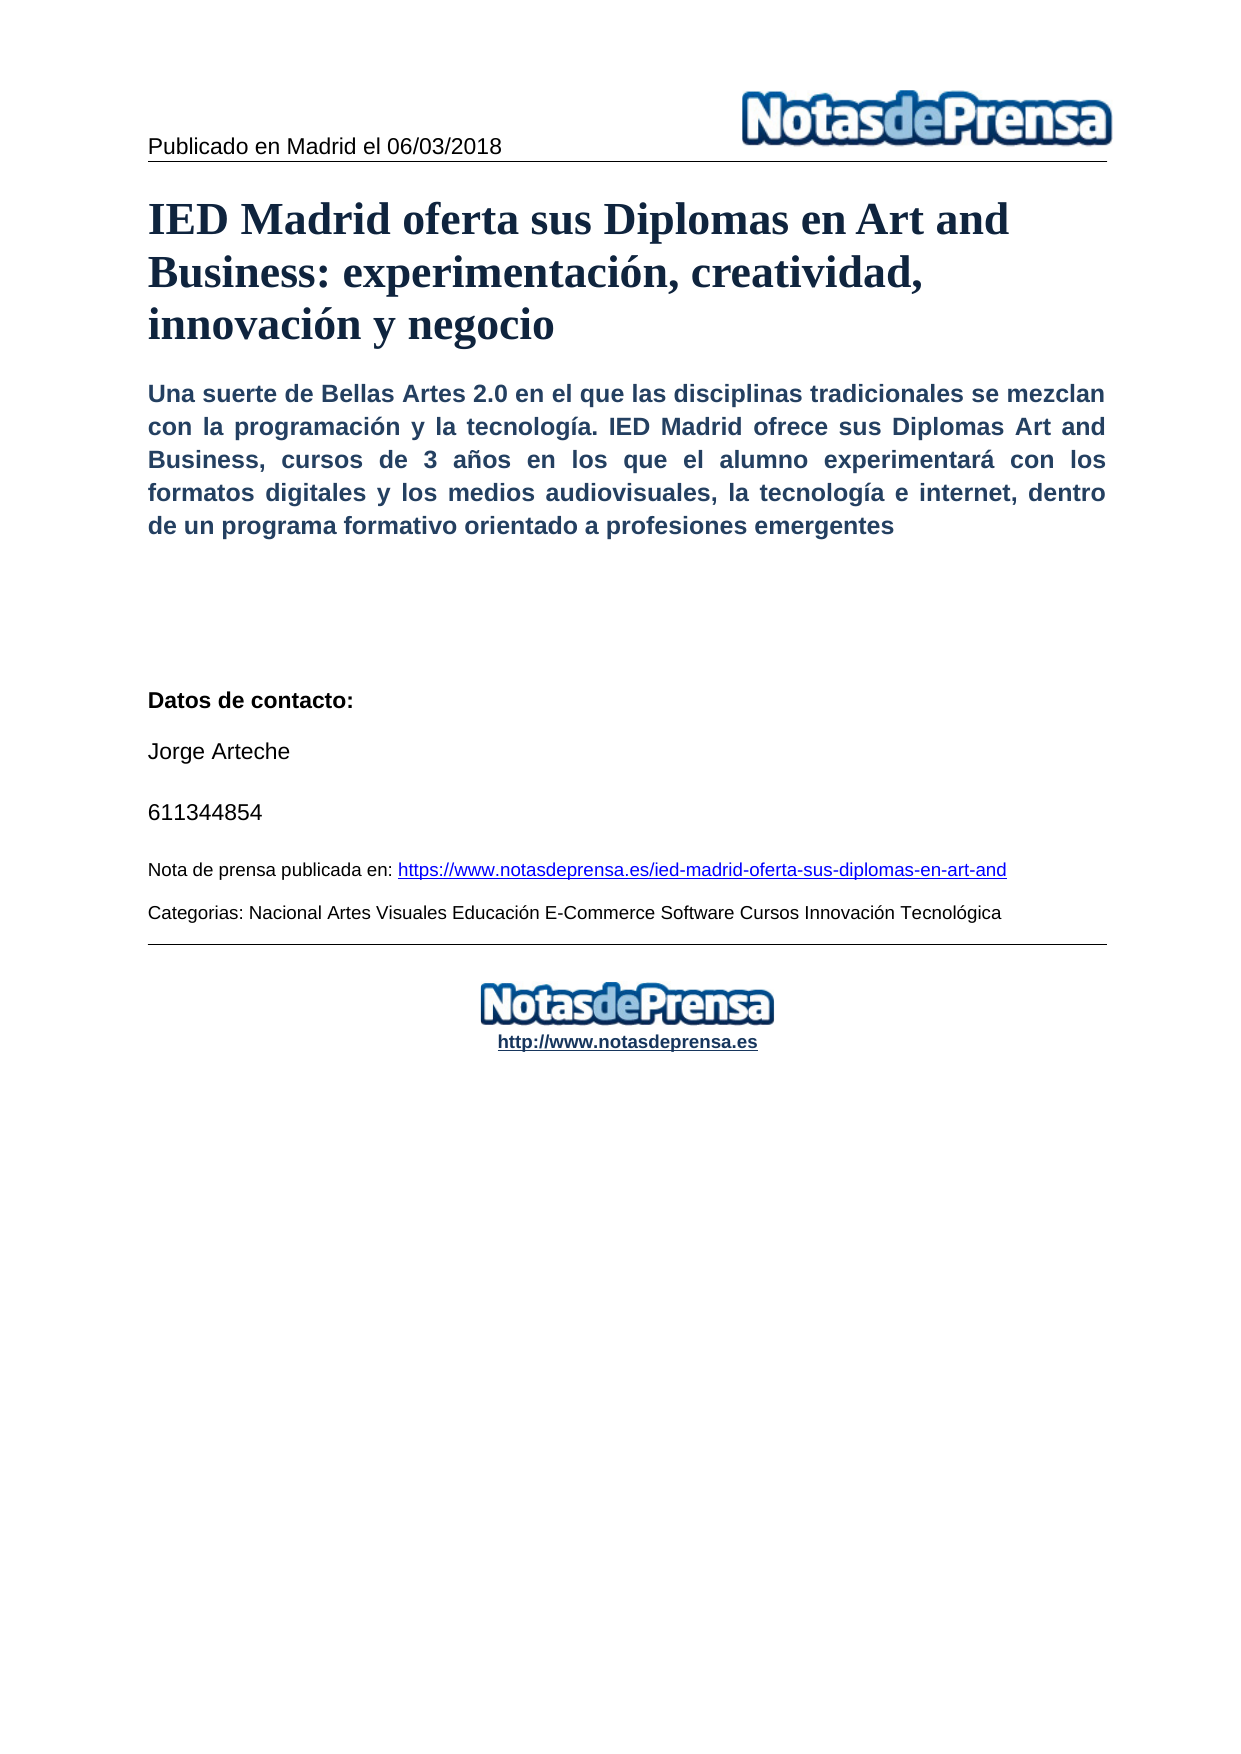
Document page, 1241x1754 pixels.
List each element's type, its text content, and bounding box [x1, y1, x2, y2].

text 611344854 [148, 799, 1063, 825]
subtitle IED Madrid oferta sus ​Diplomas en Art and Business: experimentación, creatividad, innovación y negocio [148, 192, 1107, 350]
subtitle Una suerte de Bellas Artes 2.0 en el que las disciplinas tradicionales se mezclan con la programación y la tecnología. IED Madrid ofrece sus Diplomas Art and Business, cursos de 3 años en los que el alumno experimentará con los formatos digitales y los medios audiovisuales, la tecnología e internet, dentro de un programa formativo orientado a profesiones emergentes [148, 379, 1107, 540]
text Categorias: Nacional Artes Visuales Educación E-Commerce Software Cursos Innovación Tecnológica [148, 901, 1107, 923]
picture [480, 981, 775, 1027]
picture [742, 90, 1113, 148]
text Nota de prensa publicada en: https://www.notasdeprensa.es/ied-madrid-oferta-sus-diplomas-en-art-and [148, 859, 1107, 881]
text Jorge Arteche [148, 738, 1063, 764]
text Datos de contacto: [148, 687, 1107, 713]
text Publicado en Madrid el 06/03/2018 [148, 133, 1107, 161]
text http://www.notasdeprensa.es [148, 1031, 1107, 1052]
